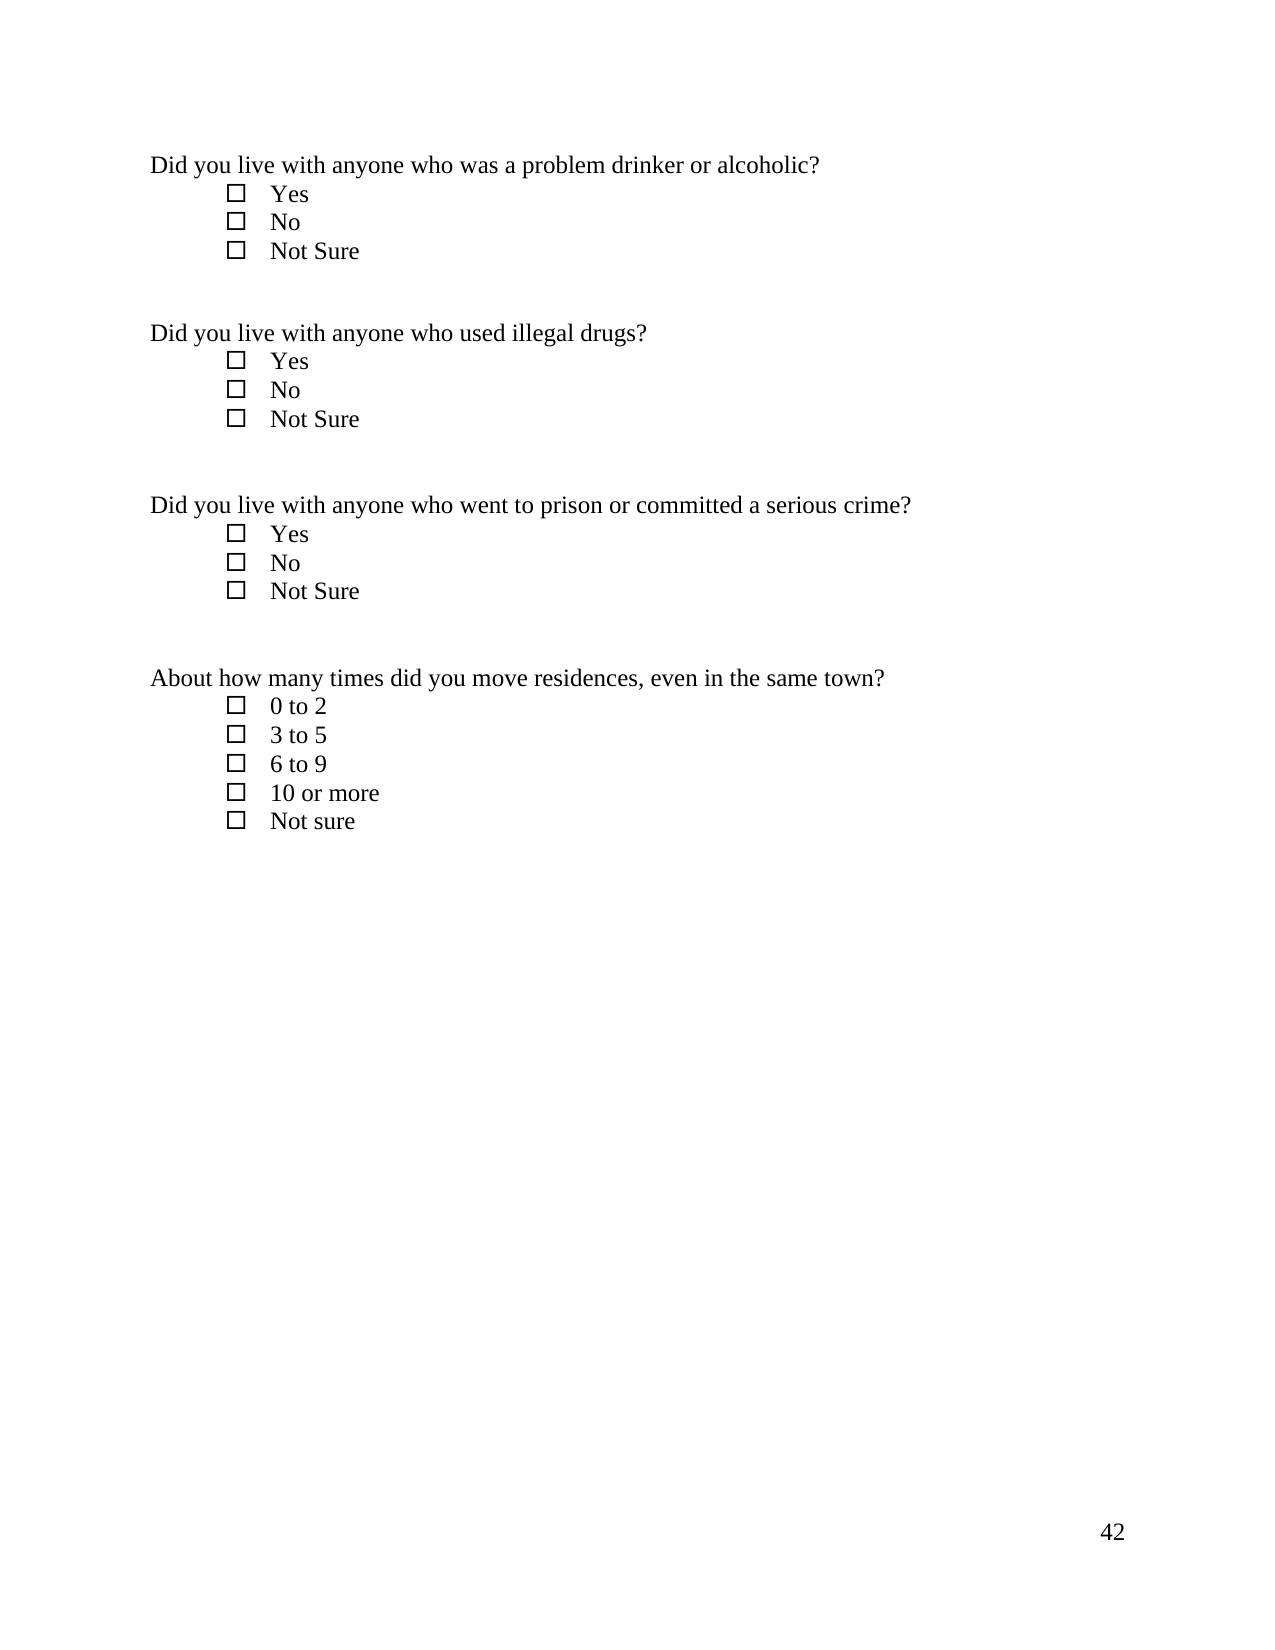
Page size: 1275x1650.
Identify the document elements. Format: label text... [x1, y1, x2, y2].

text Yes [225, 179, 1125, 207]
text 0 to 2 [225, 691, 1125, 720]
text No [225, 548, 1125, 576]
text Not Sure [225, 576, 1125, 605]
text Did you live with anyone who used illegal drugs? [150, 318, 1125, 346]
text Did you live with anyone who was a problem drinker or alcoholic? [150, 150, 1125, 179]
text About how many times did you move residences, even in the same town? [150, 663, 1125, 691]
text Not Sure [225, 404, 1125, 433]
text Not Sure [225, 236, 1125, 265]
text Yes [225, 519, 1125, 548]
text No [225, 207, 1125, 236]
text Yes [225, 346, 1125, 375]
text 10 or more [225, 778, 1125, 806]
text 6 to 9 [225, 749, 1125, 778]
text Did you live with anyone who went to prison or committed a serious crime? [150, 490, 1125, 519]
text Not sure [225, 806, 1125, 835]
text 3 to 5 [225, 720, 1125, 749]
text No [225, 375, 1125, 404]
